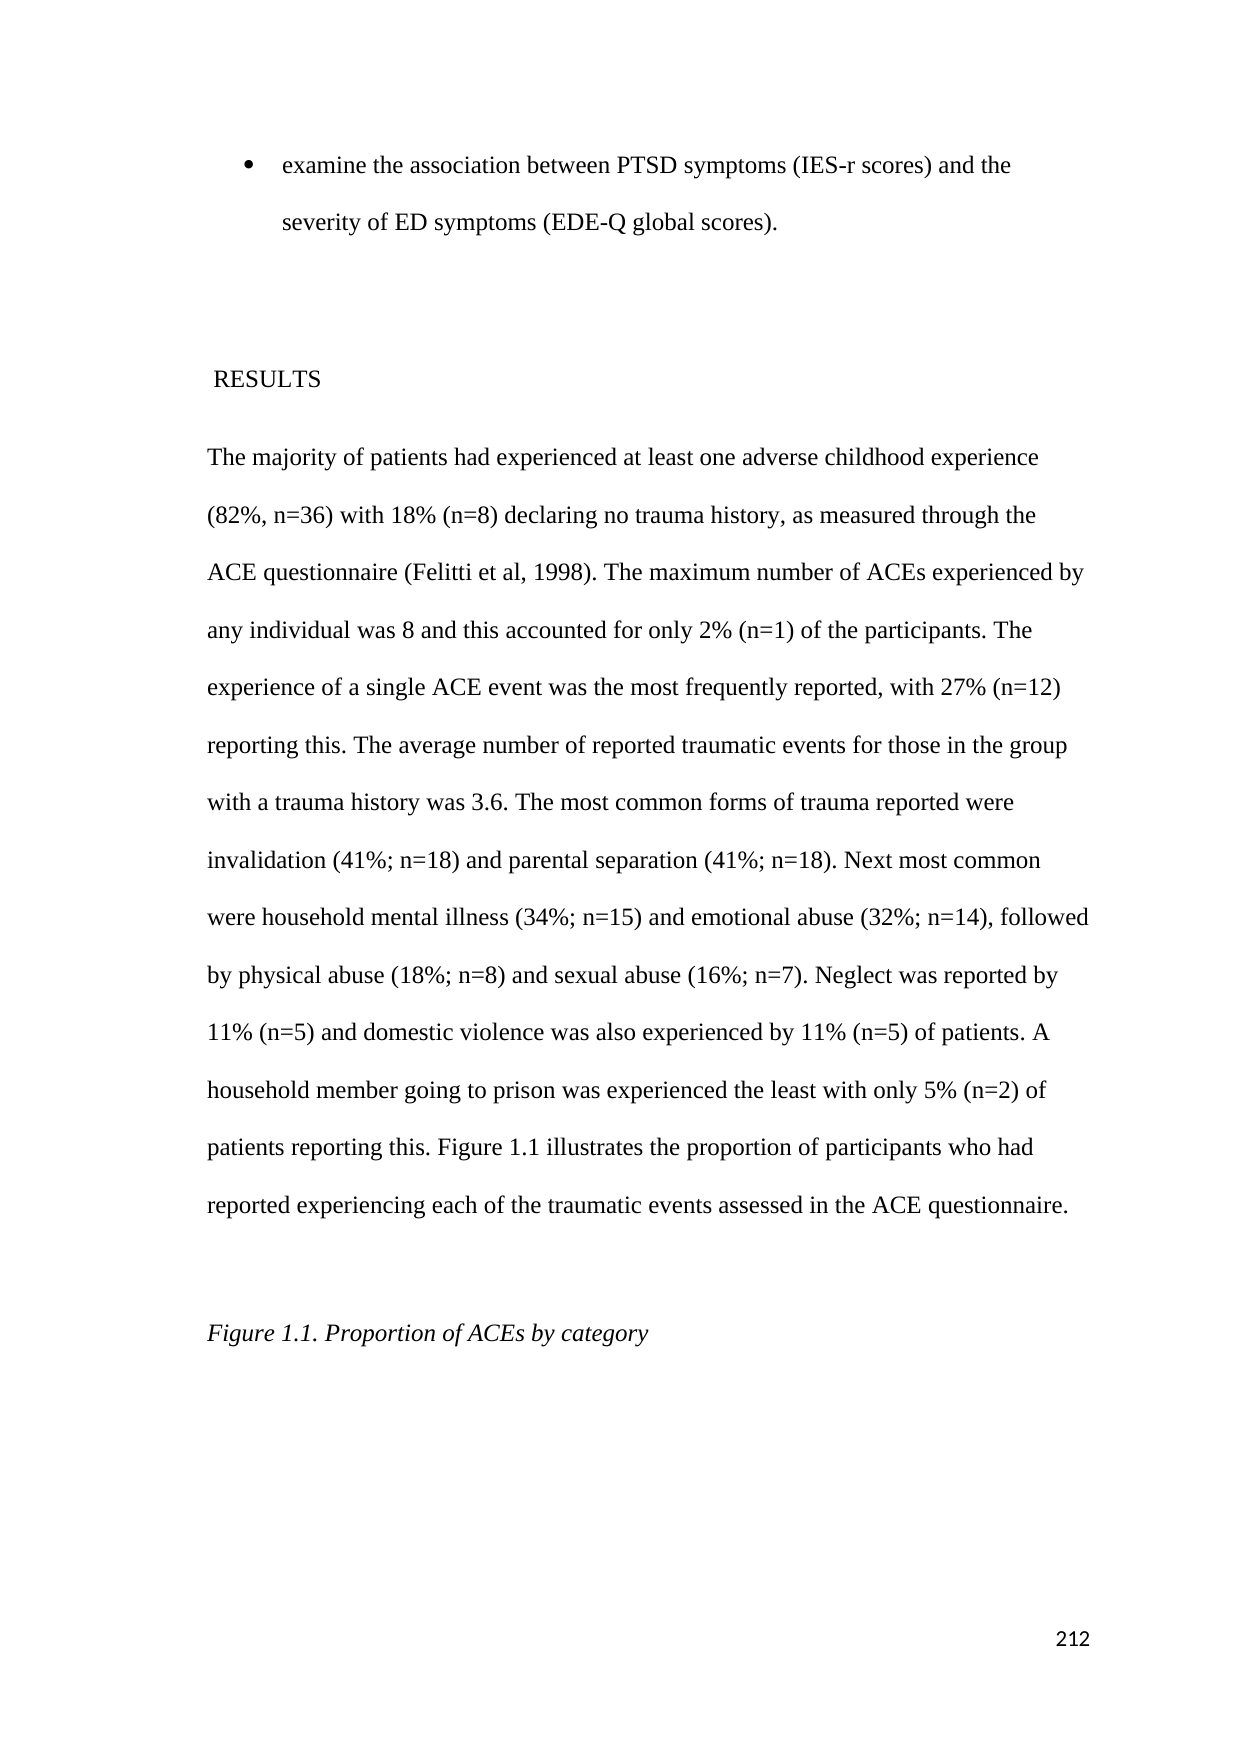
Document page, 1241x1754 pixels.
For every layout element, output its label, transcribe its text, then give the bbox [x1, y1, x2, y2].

text Figure 1.1. Proportion of ACEs by category [207, 1318, 1090, 1347]
list examine the association between PTSD symptoms (IES-r scores) and the severity of ED symptoms (EDE-Q global scores). [244, 150, 1090, 236]
text RESULTS [207, 364, 1090, 393]
text The majority of patients had experienced at least one adverse childhood experience (82%, n=36) with 18% (n=8) declaring no trauma history, as measured through the ACE questionnaire (Felitti et al, 1998). The maximum number of ACEs experienced by any individual was 8 and this accounted for only 2% (n=1) of the participants. The experience of a single ACE event was the most frequently reported, with 27% (n=12) reporting this. The average number of reported traumatic events for those in the group with a trauma history was 3.6. The most common forms of trauma reported were invalidation (41%; n=18) and parental separation (41%; n=18). Next most common were household mental illness (34%; n=15) and emotional abuse (32%; n=14), followed by physical abuse (18%; n=8) and sexual abuse (16%; n=7). Neglect was reported by 11% (n=5) and domestic violence was also experienced by 11% (n=5) of patients. A household member going to prison was experienced the least with only 5% (n=2) of patients reporting this. Figure 1.1 illustrates the proportion of participants who had reported experiencing each of the traumatic events assessed in the ACE questionnaire. [207, 442, 1090, 1219]
